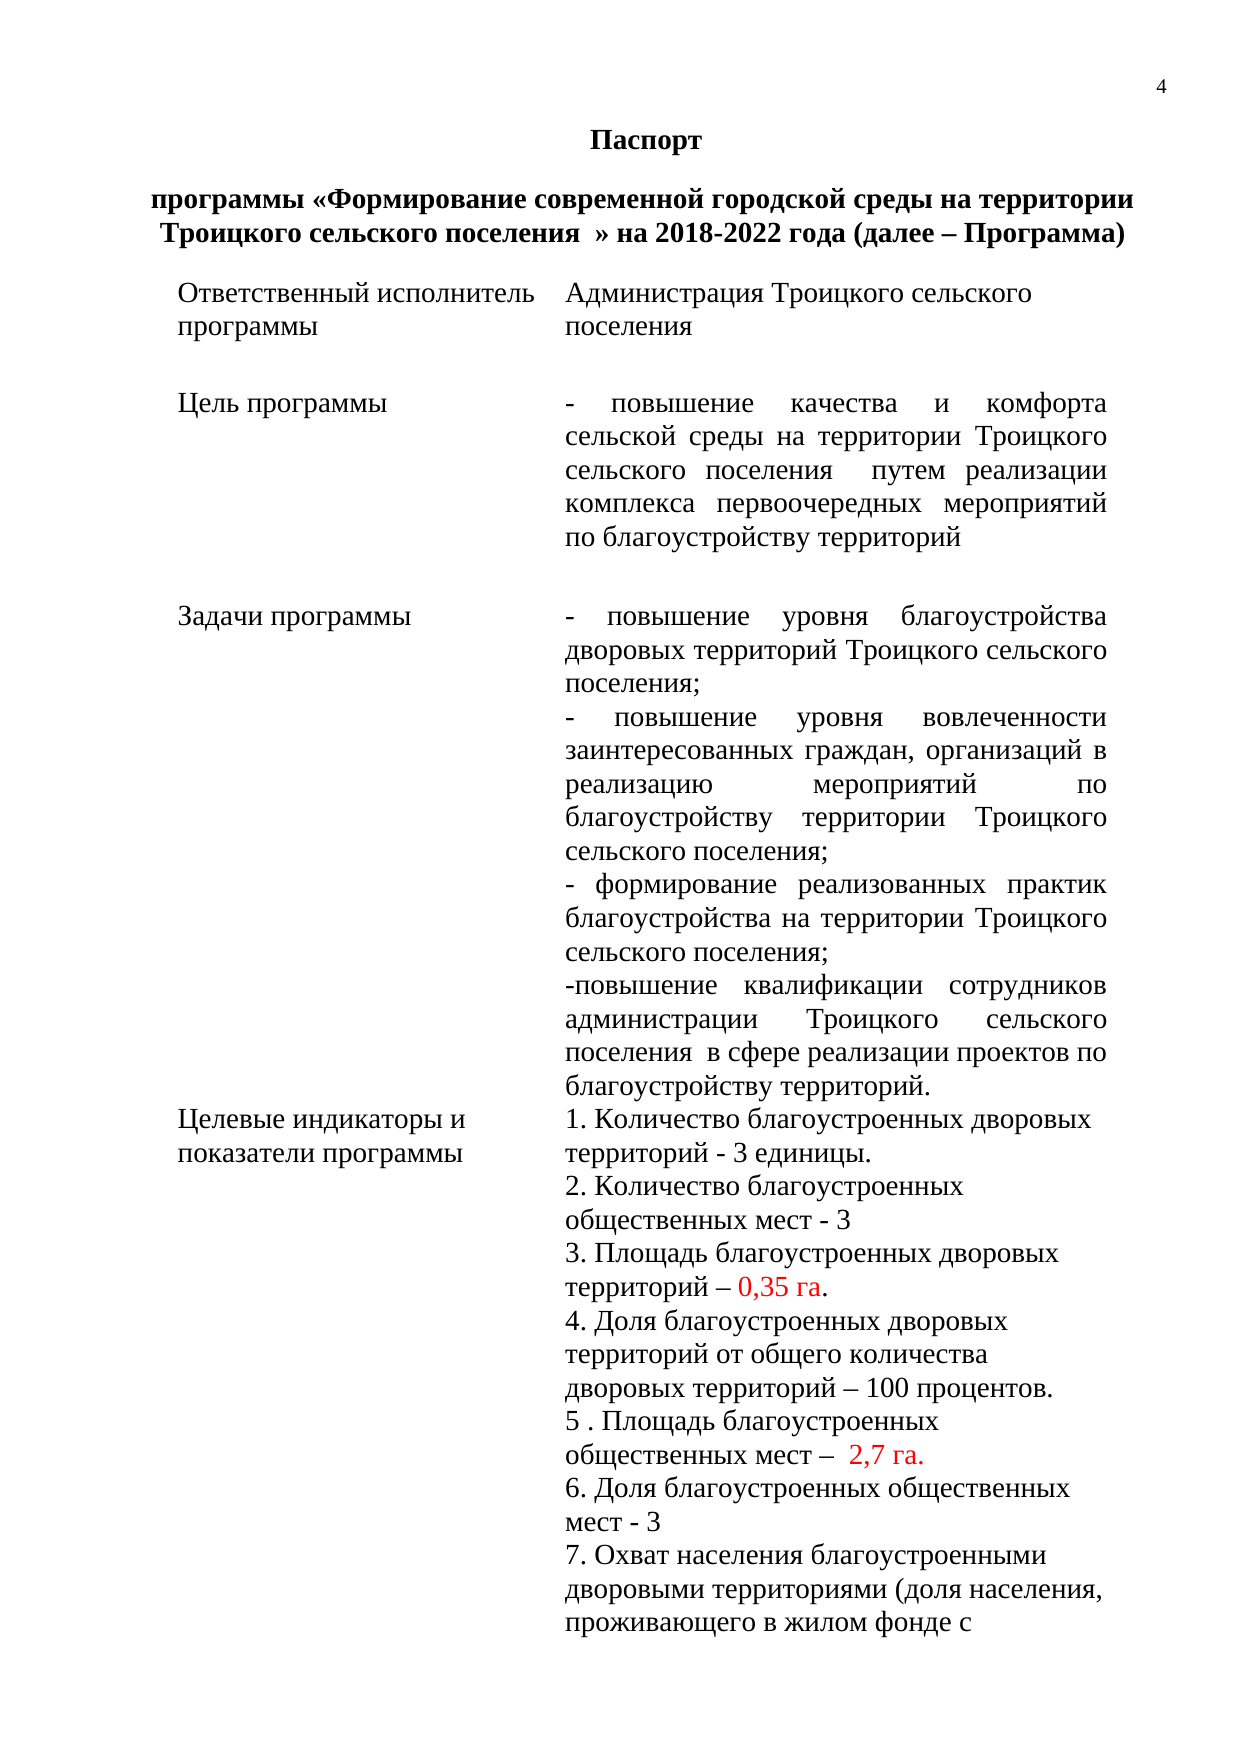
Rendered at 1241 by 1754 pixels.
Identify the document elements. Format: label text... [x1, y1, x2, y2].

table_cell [166, 1101, 554, 1638]
table_cell Цель программы [166, 385, 554, 598]
table_header Администрация Троицкого сельского поселения [554, 275, 1118, 385]
table_cell Задачи программы [166, 598, 554, 1101]
table_cell - повышение уровня благоустройства дворовых территорий Троицкого сельского поселения; - повышение уровня вовлеченности заинтересованных граждан, организаций в реализацию мероприятий по благоустройству территории Троицкого сельского поселения; - формирование реализованных практик благоустройства на территории Троицкого сельского поселения; -повышение квалификации сотрудников администрации Троицкого сельского поселения в сфере реализации проектов по благоустройству территорий. [554, 598, 1118, 1101]
text программы «Формирование современной городской среды на территории Троицкого сельского поселения » на 2018-2022 года (далее – Программа) [118, 181, 1167, 248]
table_header Ответственный исполнитель программы [166, 275, 554, 385]
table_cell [554, 1101, 1118, 1638]
table_cell - повышение качества и комфорта сельской среды на территории Троицкого сельского поселения путем реализации комплекса первоочередных мероприятий по благоустройству территорий [554, 385, 1118, 598]
text Паспорт [118, 122, 1167, 155]
